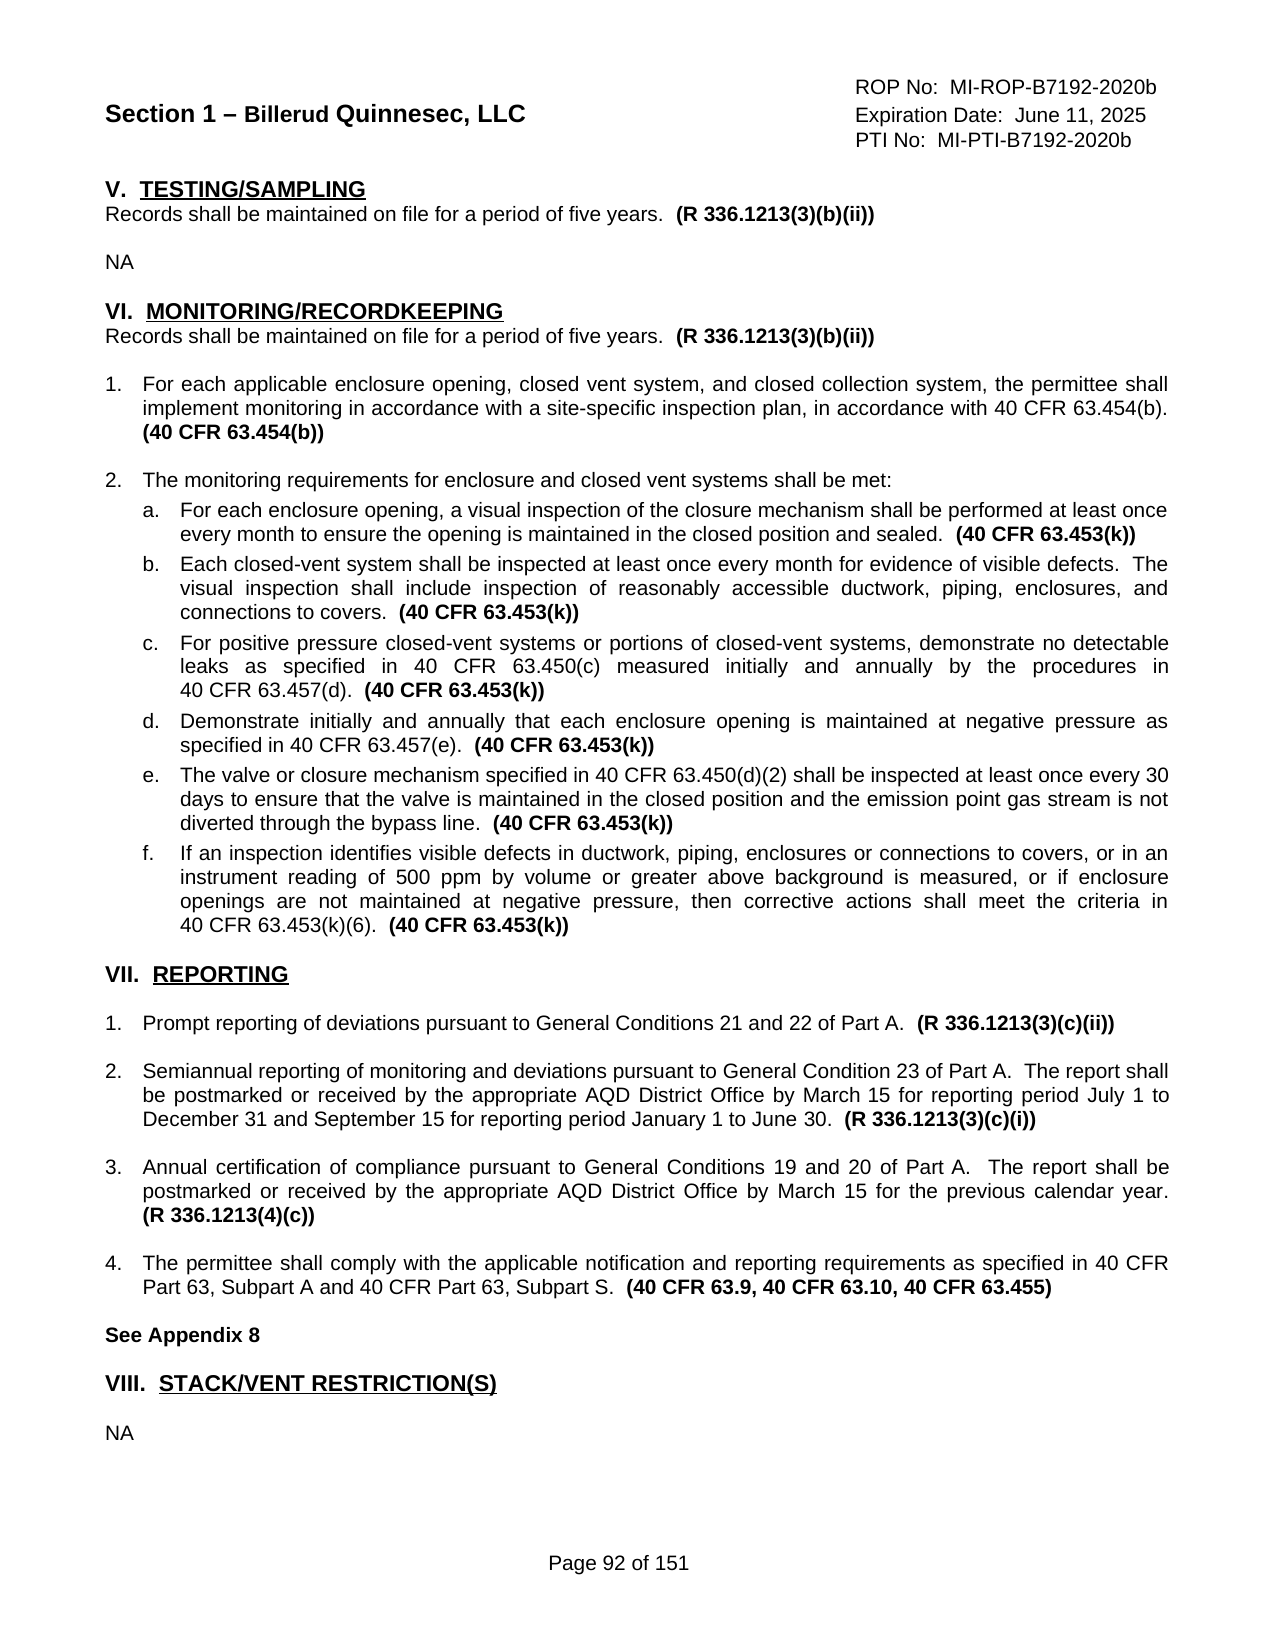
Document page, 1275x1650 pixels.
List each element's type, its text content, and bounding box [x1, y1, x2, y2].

text b. Each closed-vent system shall be inspected at least once every month for evidence of visible defects. The visual inspection shall include inspection of reasonably accessible ductwork, piping, enclosures, and connections to covers. (40 CFR 63.453(k)) [142, 552, 1170, 624]
text 2. Semiannual reporting of monitoring and deviations pursuant to General Condition 23 of Part A. The report shall be postmarked or received by the appropriate AQD District Office by March 15 for reporting period July 1 to December 31 and September 15 for reporting period January 1 to June 30. (R 336.1213(3)(c)(i)) [105, 1059, 1170, 1131]
list For each applicable enclosure opening, closed vent system, and closed collection system, the permittee shall implement monitoring in accordance with a site-specific inspection plan, in accordance with 40 CFR 63.454(b). (40 CFR 63.454(b)) [105, 372, 1170, 444]
list The monitoring requirements for enclosure and closed vent systems shall be met: [105, 468, 1170, 492]
text c. For positive pressure closed-vent systems or portions of closed-vent systems, demonstrate no detectable leaks as specified in 40 CFR 63.450(c) measured initially and annually by the procedures in 40 CFR 63.457(d). (40 CFR 63.453(k)) [142, 630, 1170, 702]
text 1. Prompt reporting of deviations pursuant to General Conditions 21 and 22 of Part A. (R 336.1213(3)(c)(ii)) [105, 1011, 1170, 1035]
text VI. MONITORING/RECORDKEEPING [105, 298, 1170, 324]
text NA [105, 1421, 1170, 1444]
text e. The valve or closure mechanism specified in 40 CFR 63.450(d)(2) shall be inspected at least once every 30 days to ensure that the valve is maintained in the closed position and the emission point gas stream is not diverted through the bypass line. (40 CFR 63.453(k)) [142, 763, 1170, 834]
text VII. REPORTING [105, 961, 1170, 987]
list Annual certification of compliance pursuant to General Conditions 19 and 20 of Part A. The report shall be postmarked or received by the appropriate AQD District Office by March 15 for the previous calendar year. (R 336.1213(4)(c)) [105, 1155, 1170, 1227]
text Records shall be maintained on file for a period of five years. (R 336.1213(3)(b)(ii)) [105, 202, 1170, 226]
text a. For each enclosure opening, a visual inspection of the closure mechanism shall be performed at least once every month to ensure the opening is maintained in the closed position and sealed. (40 CFR 63.453(k)) [142, 498, 1170, 546]
text Records shall be maintained on file for a period of five years. (R 336.1213(3)(b)(ii)) [105, 324, 1170, 348]
text See Appendix 8 [105, 1322, 1170, 1346]
text VIII. STACK/VENT RESTRICTION(S) [105, 1370, 1170, 1397]
text V. TESTING/SAMPLING [105, 176, 1170, 202]
list The permittee shall comply with the applicable notification and reporting requirements as specified in 40 CFR Part 63, Subpart A and 40 CFR Part 63, Subpart S. (40 CFR 63.9, 40 CFR 63.10, 40 CFR 63.455) [105, 1251, 1170, 1298]
text NA [105, 250, 1170, 274]
text d. Demonstrate initially and annually that each enclosure opening is maintained at negative pressure as specified in 40 CFR 63.457(e). (40 CFR 63.453(k)) [142, 708, 1170, 756]
text f. If an inspection identifies visible defects in ductwork, piping, enclosures or connections to covers, or in an instrument reading of 500 ppm by volume or greater above background is measured, or if enclosure openings are not maintained at negative pressure, then corrective actions shall meet the criteria in 40 CFR 63.453(k)(6). (40 CFR 63.453(k)) [142, 841, 1170, 937]
